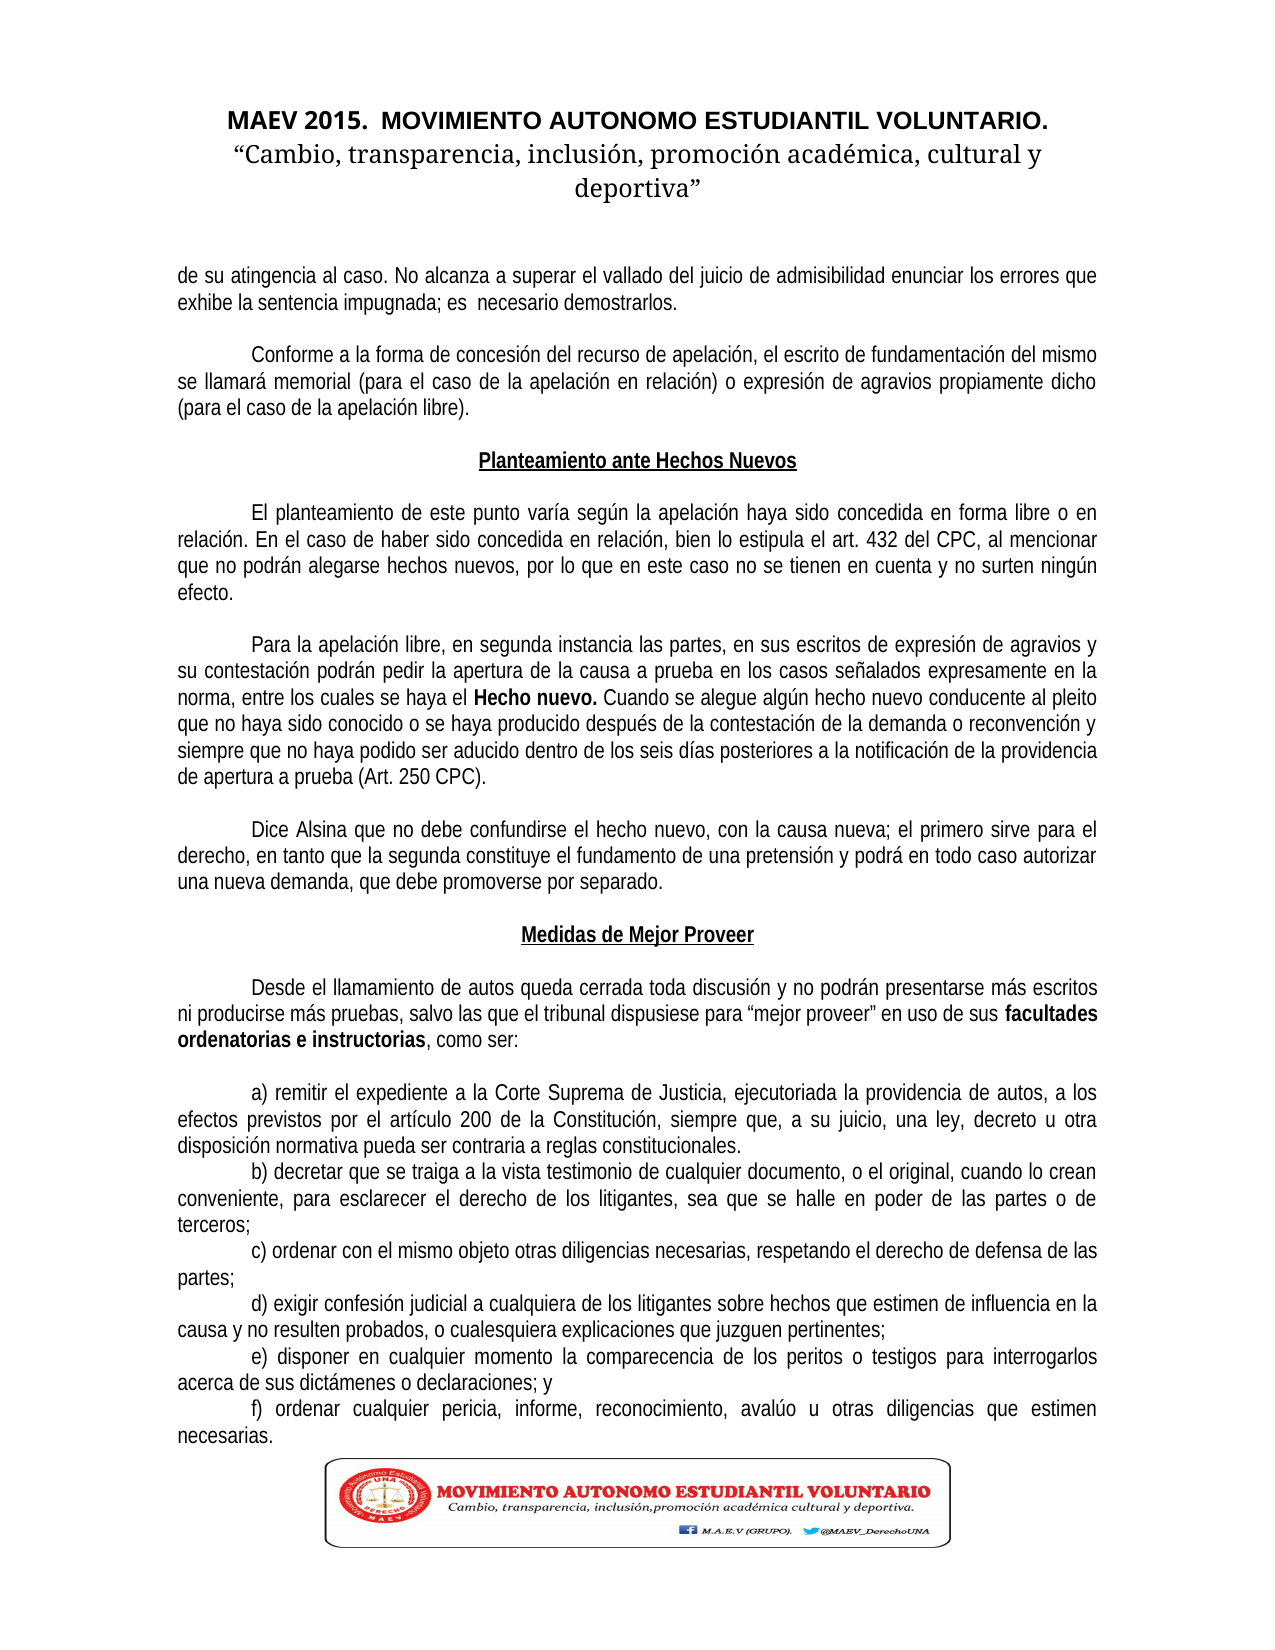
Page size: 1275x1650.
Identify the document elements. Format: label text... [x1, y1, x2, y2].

text El planteamiento de este punto varía según la apelación haya sido concedida en forma libre o en relación. En el caso de haber sido concedida en relación, bien lo estipula el art. 432 del CPC, al mencionar que no podrán alegarse hechos nuevos, por lo que en este caso no se tienen en cuenta y no surten ningún efecto. [177, 499, 1098, 605]
text c) ordenar con el mismo objeto otras diligencias necesarias, respetando el derecho de defensa de las partes; [177, 1237, 1098, 1290]
text f) ordenar cualquier pericia, informe, reconocimiento, avalúo u otras diligencias que estimen necesarias. [177, 1395, 1098, 1448]
text b) decretar que se traiga a la vista testimonio de cualquier documento, o el original, cuando lo crean conveniente, para esclarecer el derecho de los litigantes, sea que se halle en poder de las partes o de terceros; [177, 1158, 1098, 1237]
text Planteamiento ante Hechos Nuevos [177, 447, 1098, 473]
text a) remitir el expediente a la Corte Suprema de Justicia, ejecutoriada la providencia de autos, a los efectos previstos por el artículo 200 de la Constitución, siempre que, a su juicio, una ley, decreto u otra disposición normativa pueda ser contraria a reglas constitucionales. [177, 1079, 1098, 1158]
text Conforme a la forma de concesión del recurso de apelación, el escrito de fundamentación del mismo se llamará memorial (para el caso de la apelación en relación) o expresión de agravios propiamente dicho (para el caso de la apelación libre). [177, 341, 1098, 420]
picture [324, 1458, 951, 1548]
text e) disponer en cualquier momento la comparecencia de los peritos o testigos para interrogarlos acerca de sus dictámenes o declaraciones; y [177, 1343, 1098, 1395]
text Dice Alsina que no debe confundirse el hecho nuevo, con la causa nueva; el primero sirve para el derecho, en tanto que la segunda constituye el fundamento de una pretensión y podrá en todo caso autorizar una nueva demanda, que debe promoverse por separado. [177, 816, 1098, 895]
text Desde el llamamiento de autos queda cerrada toda discusión y no podrán presentarse más escritos ni producirse más pruebas, salvo las que el tribunal dispusiese para “mejor proveer” en uso de sus facultades ordenatorias e instructorias, como ser: [177, 974, 1098, 1053]
text Medidas de Mejor Proveer [177, 921, 1098, 947]
text d) exigir confesión judicial a cualquiera de los litigantes sobre hechos que estimen de influencia en la causa y no resulten probados, o cualesquiera explicaciones que juzguen pertinentes; [177, 1290, 1098, 1343]
text Para la apelación libre, en segunda instancia las partes, en sus escritos de expresión de agravios y su contestación podrán pedir la apertura de la causa a prueba en los casos señalados expresamente en la norma, entre los cuales se haya el Hecho nuevo. Cuando se alegue algún hecho nuevo conducente al pleito que no haya sido conocido o se haya producido después de la contestación de la demanda o reconvención y siempre que no haya podido ser aducido dentro de los seis días posteriores a la notificación de la providencia de apertura a prueba (Art. 250 CPC). [177, 631, 1098, 789]
